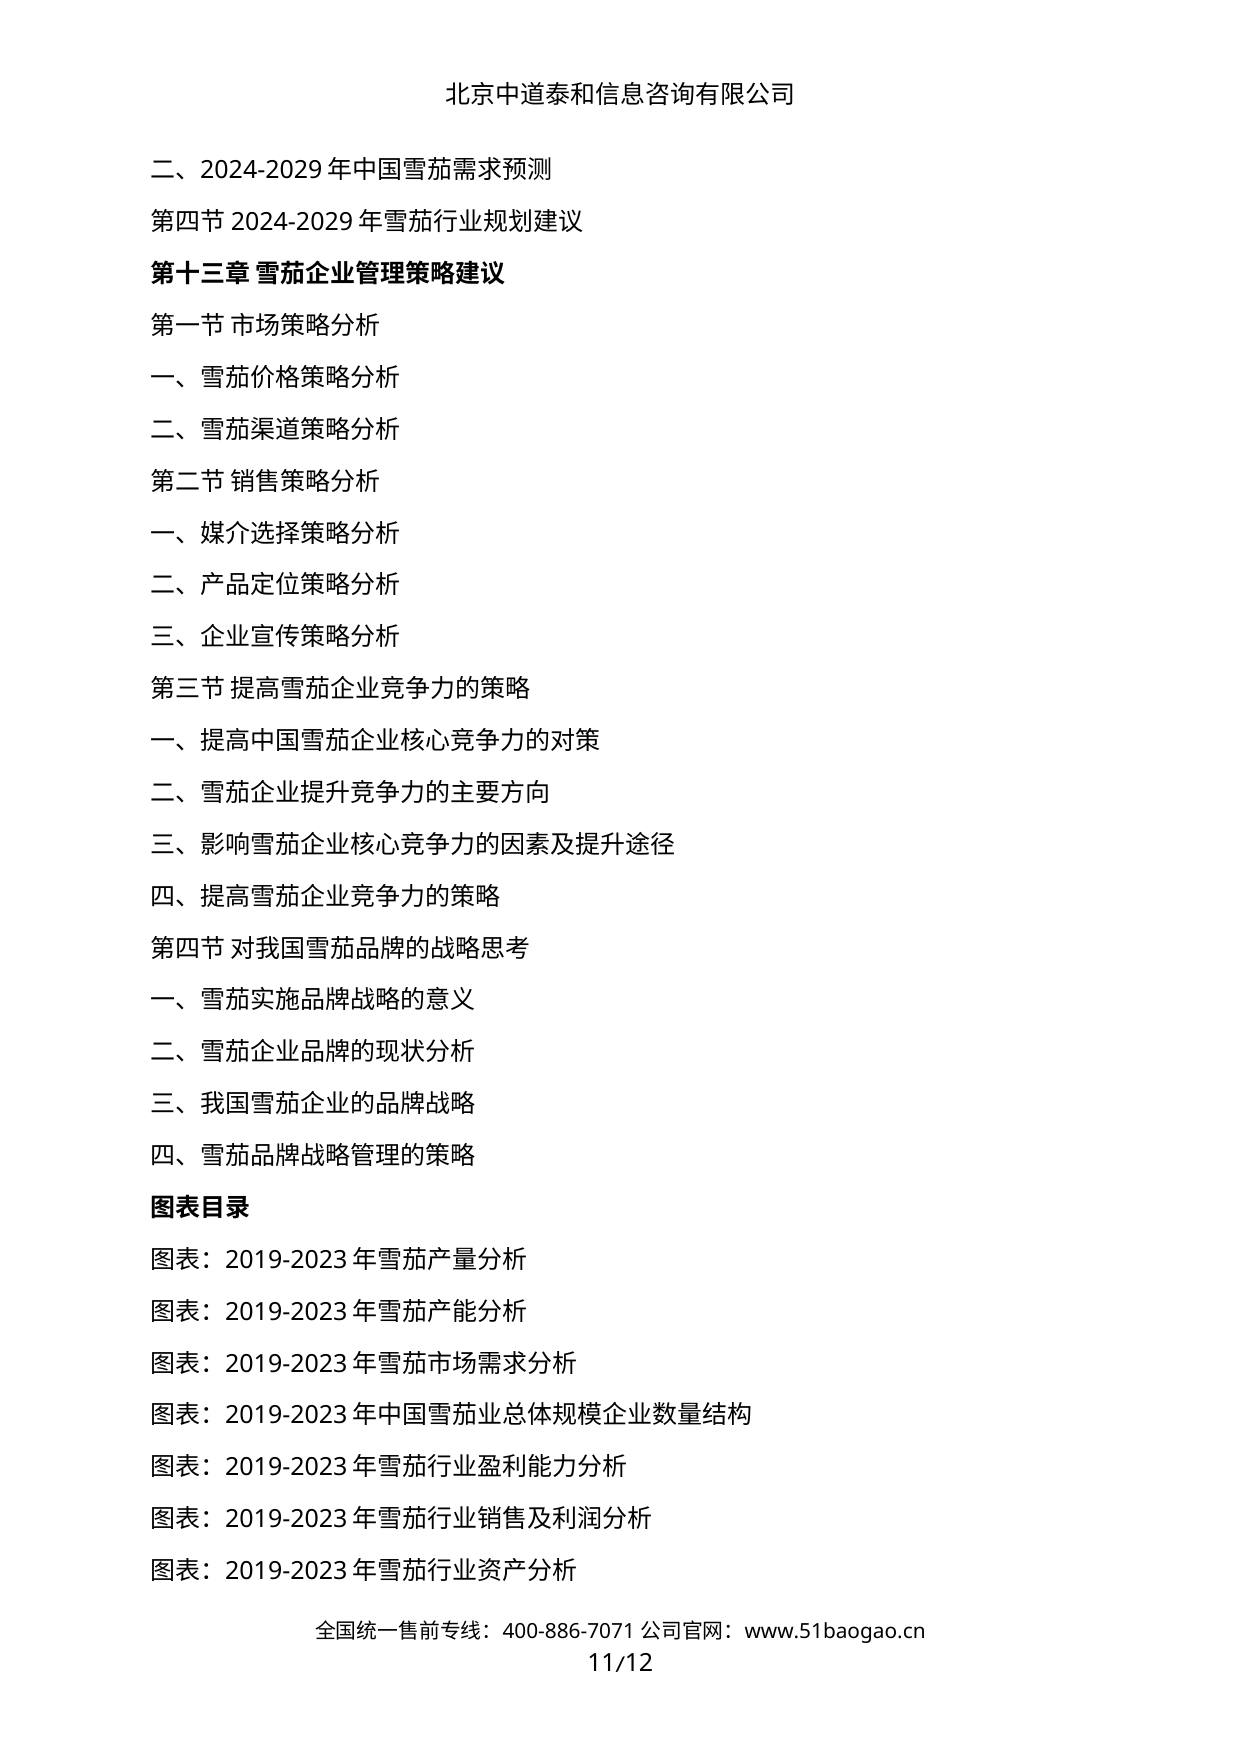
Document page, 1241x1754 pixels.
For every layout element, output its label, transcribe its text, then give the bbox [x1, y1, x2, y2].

text 四、雪茄品牌战略管理的策略 [150, 1136, 1090, 1172]
text 二、雪茄渠道策略分析 [150, 409, 1090, 446]
text 图表：2019-2023年雪茄行业资产分析 [150, 1551, 1090, 1587]
text 图表：2019-2023年雪茄产量分析 [150, 1239, 1090, 1276]
text 一、雪茄实施品牌战略的意义 [150, 980, 1090, 1016]
text 图表目录 [150, 1187, 1090, 1224]
text 三、企业宣传策略分析 [150, 617, 1090, 653]
text 第三节 提高雪茄企业竞争力的策略 [150, 669, 1090, 705]
text 图表：2019-2023年雪茄产能分析 [150, 1291, 1090, 1327]
text 三、影响雪茄企业核心竞争力的因素及提升途径 [150, 824, 1090, 861]
text 第十三章 雪茄企业管理策略建议 [150, 254, 1090, 290]
text 第四节 2024-2029年雪茄行业规划建议 [150, 202, 1090, 238]
text 二、雪茄企业品牌的现状分析 [150, 1032, 1090, 1068]
text 图表：2019-2023年雪茄行业销售及利润分析 [150, 1499, 1090, 1535]
text 一、媒介选择策略分析 [150, 513, 1090, 549]
text 一、提高中国雪茄企业核心竞争力的对策 [150, 721, 1090, 757]
text 三、我国雪茄企业的品牌战略 [150, 1084, 1090, 1120]
text 四、提高雪茄企业竞争力的策略 [150, 876, 1090, 912]
text 图表：2019-2023年中国雪茄业总体规模企业数量结构 [150, 1395, 1090, 1431]
text 图表：2019-2023年雪茄行业盈利能力分析 [150, 1447, 1090, 1483]
text 第四节 对我国雪茄品牌的战略思考 [150, 928, 1090, 964]
text 图表：2019-2023年雪茄市场需求分析 [150, 1343, 1090, 1379]
text 二、产品定位策略分析 [150, 565, 1090, 601]
text 二、雪茄企业提升竞争力的主要方向 [150, 772, 1090, 809]
text 一、雪茄价格策略分析 [150, 357, 1090, 394]
text 第二节 销售策略分析 [150, 461, 1090, 497]
text 二、2024-2029年中国雪茄需求预测 [150, 150, 1090, 186]
text 第一节 市场策略分析 [150, 306, 1090, 342]
